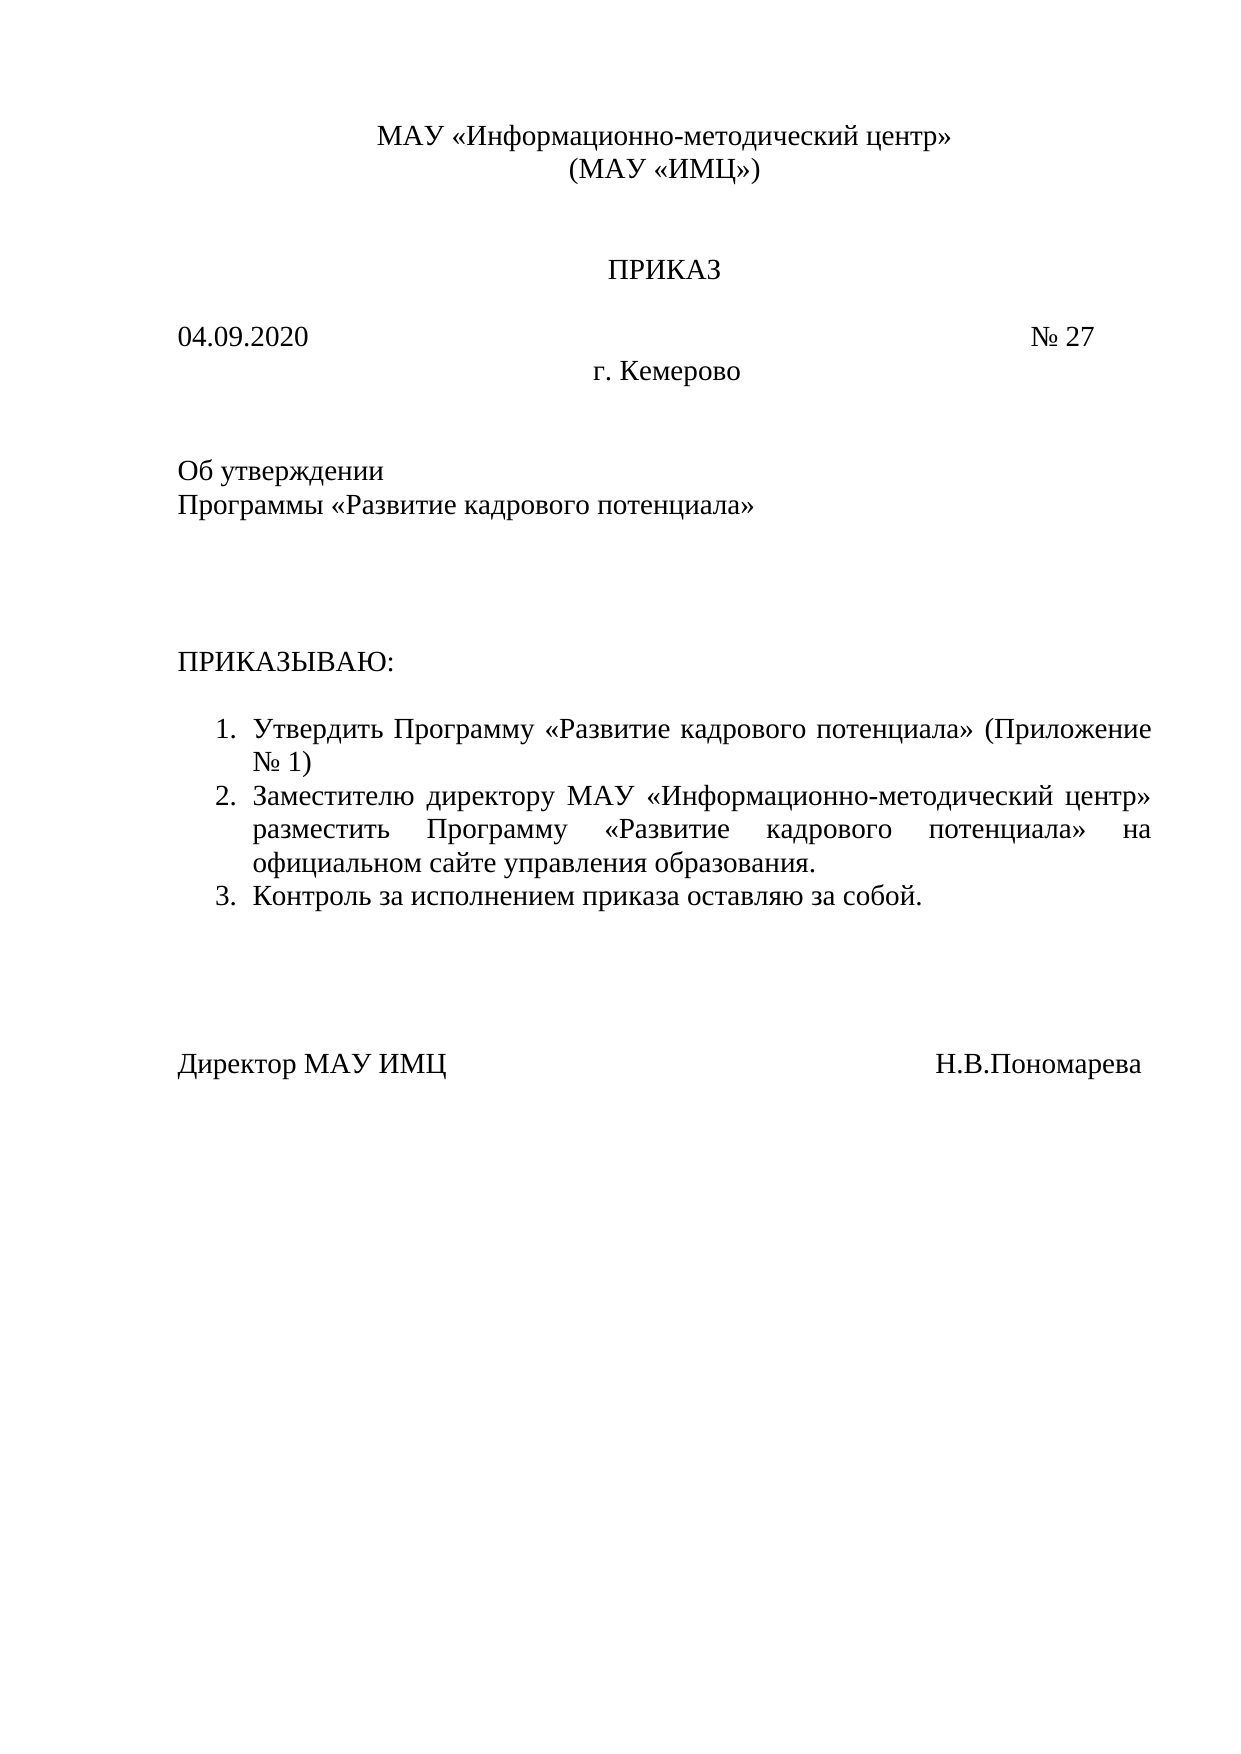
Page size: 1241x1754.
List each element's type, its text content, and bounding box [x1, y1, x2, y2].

text ПРИКАЗ [177, 252, 1152, 286]
text Программы «Развитие кадрового потенциала» [177, 487, 1152, 521]
text 04.09.2020 № 27 [177, 319, 1152, 353]
list Заместителю директору МАУ «Информационно-методический центр» разместить Программу «Развитие кадрового потенциала» на официальном сайте управления образования. [215, 778, 1152, 878]
text (МАУ «ИМЦ») [177, 152, 1152, 185]
text МАУ «Информационно-методический центр» [177, 118, 1152, 152]
text Об утверждении [177, 453, 1152, 487]
text Директор МАУ ИМЦ Н.В.Пономарева [177, 1046, 1152, 1080]
text г. Кемерово [177, 353, 1152, 386]
text ПРИКАЗЫВАЮ: [177, 644, 1152, 677]
list Контроль за исполнением приказа оставляю за собой. [215, 878, 1152, 912]
list Утвердить Программу «Развитие кадрового потенциала» (Приложение № 1) [215, 711, 1152, 778]
